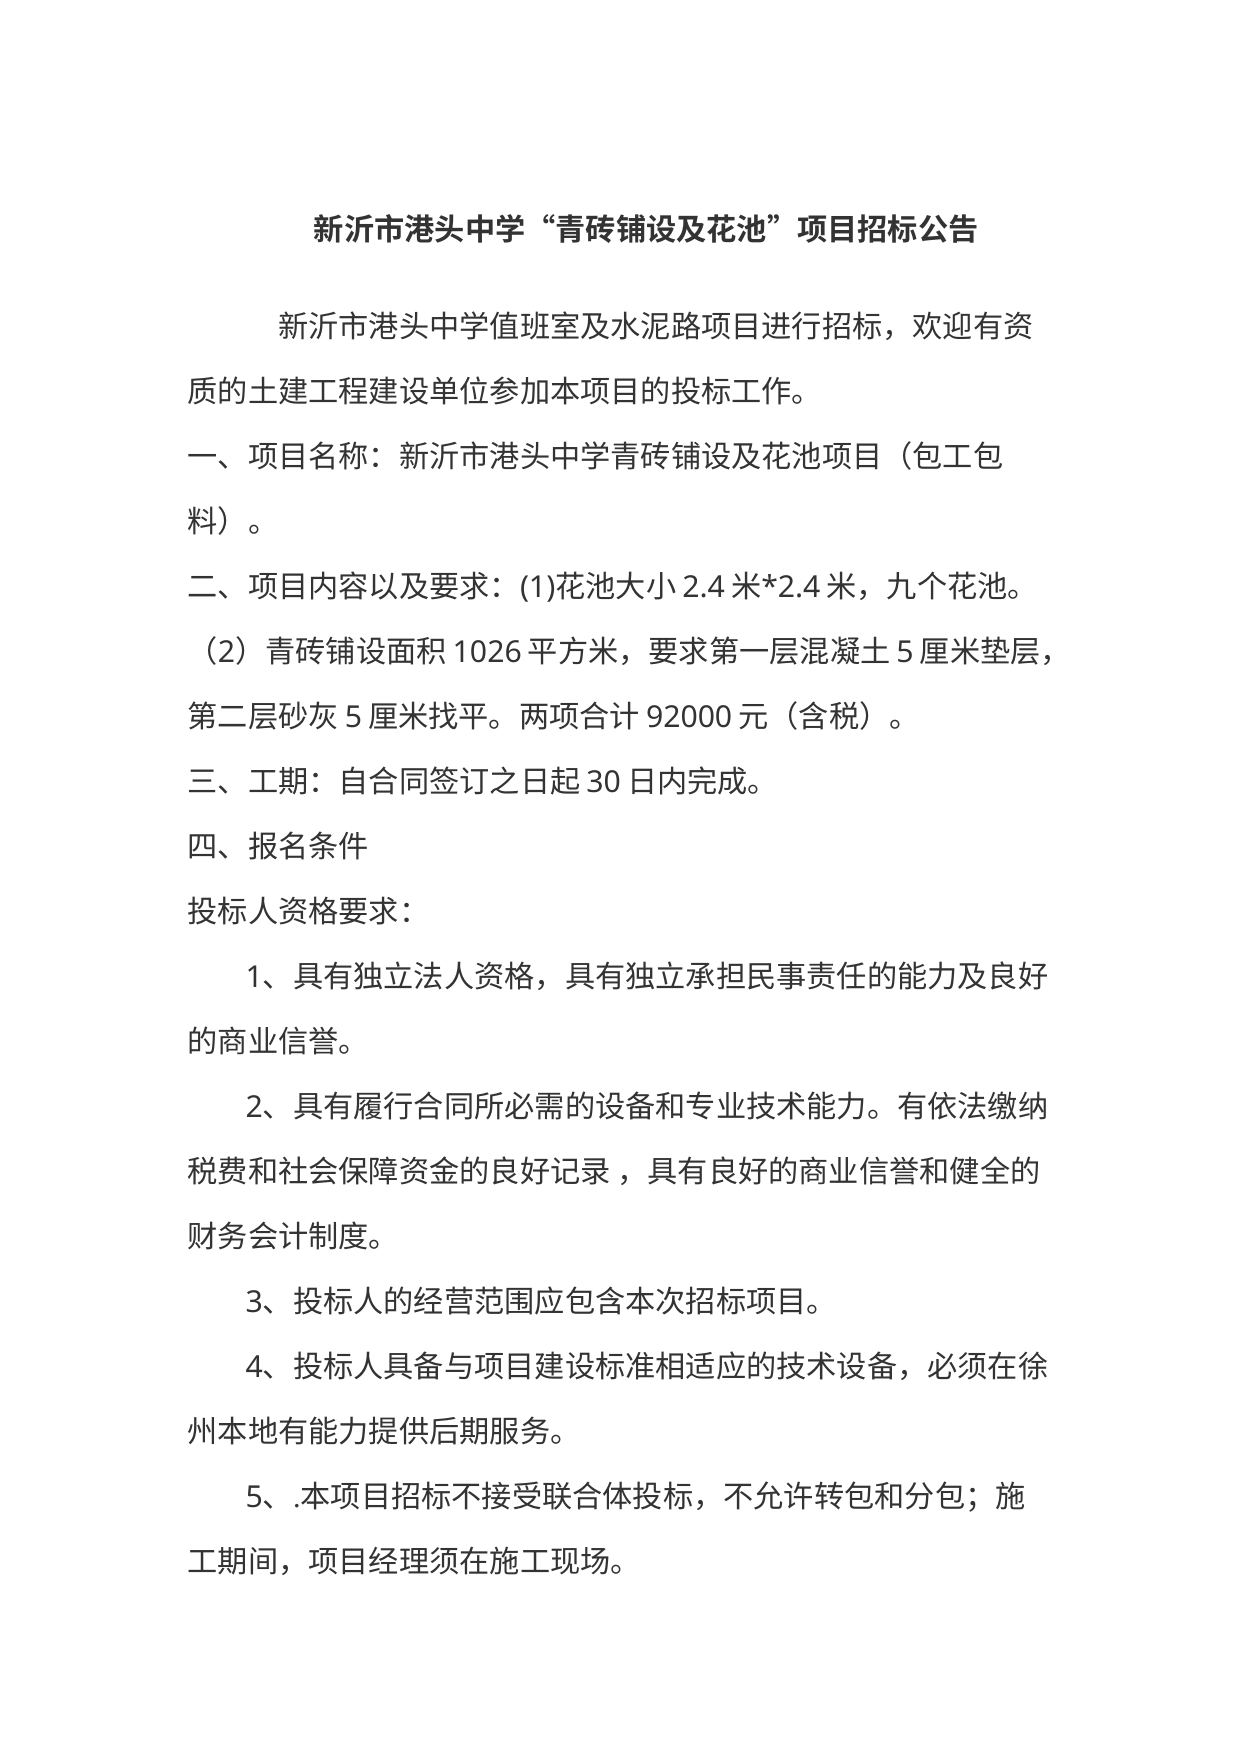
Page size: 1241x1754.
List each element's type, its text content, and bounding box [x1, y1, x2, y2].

text 二、项目内容以及要求：(1)花池大小2.4米*2.4米，九个花池。（2）青砖铺设面积1026平方米，要求第一层混凝土5厘米垫层，第二层砂灰5厘米找平。两项合计92000元（含税）。 [187, 552, 1053, 747]
text 四、报名条件 [187, 812, 1053, 877]
text 5、.本项目招标不接受联合体投标，不允许转包和分包；施工期间，项目经理须在施工现场。 [187, 1462, 1053, 1592]
text 3、投标人的经营范围应包含本次招标项目。 [187, 1267, 1053, 1332]
text 2、具有履行合同所必需的设备和专业技术能力。有依法缴纳税费和社会保障资金的良好记录 ，具有良好的商业信誉和健全的财务会计制度。 [187, 1072, 1053, 1267]
text 新沂市港头中学“青砖铺设及花池”项目招标公告 [253, 194, 1118, 259]
text 投标人资格要求： [187, 877, 1053, 942]
text 新沂市港头中学值班室及水泥路项目进行招标，欢迎有资质的土建工程建设单位参加本项目的投标工作。 [187, 292, 1053, 422]
text 三、工期：自合同签订之日起30日内完成。 [187, 747, 1053, 812]
text 一、项目名称：新沂市港头中学青砖铺设及花池项目（包工包料）。 [187, 422, 1053, 552]
text 4、投标人具备与项目建设标准相适应的技术设备，必须在徐州本地有能力提供后期服务。 [187, 1332, 1053, 1462]
text 1、具有独立法人资格，具有独立承担民事责任的能力及良好的商业信誉。 [187, 942, 1053, 1072]
